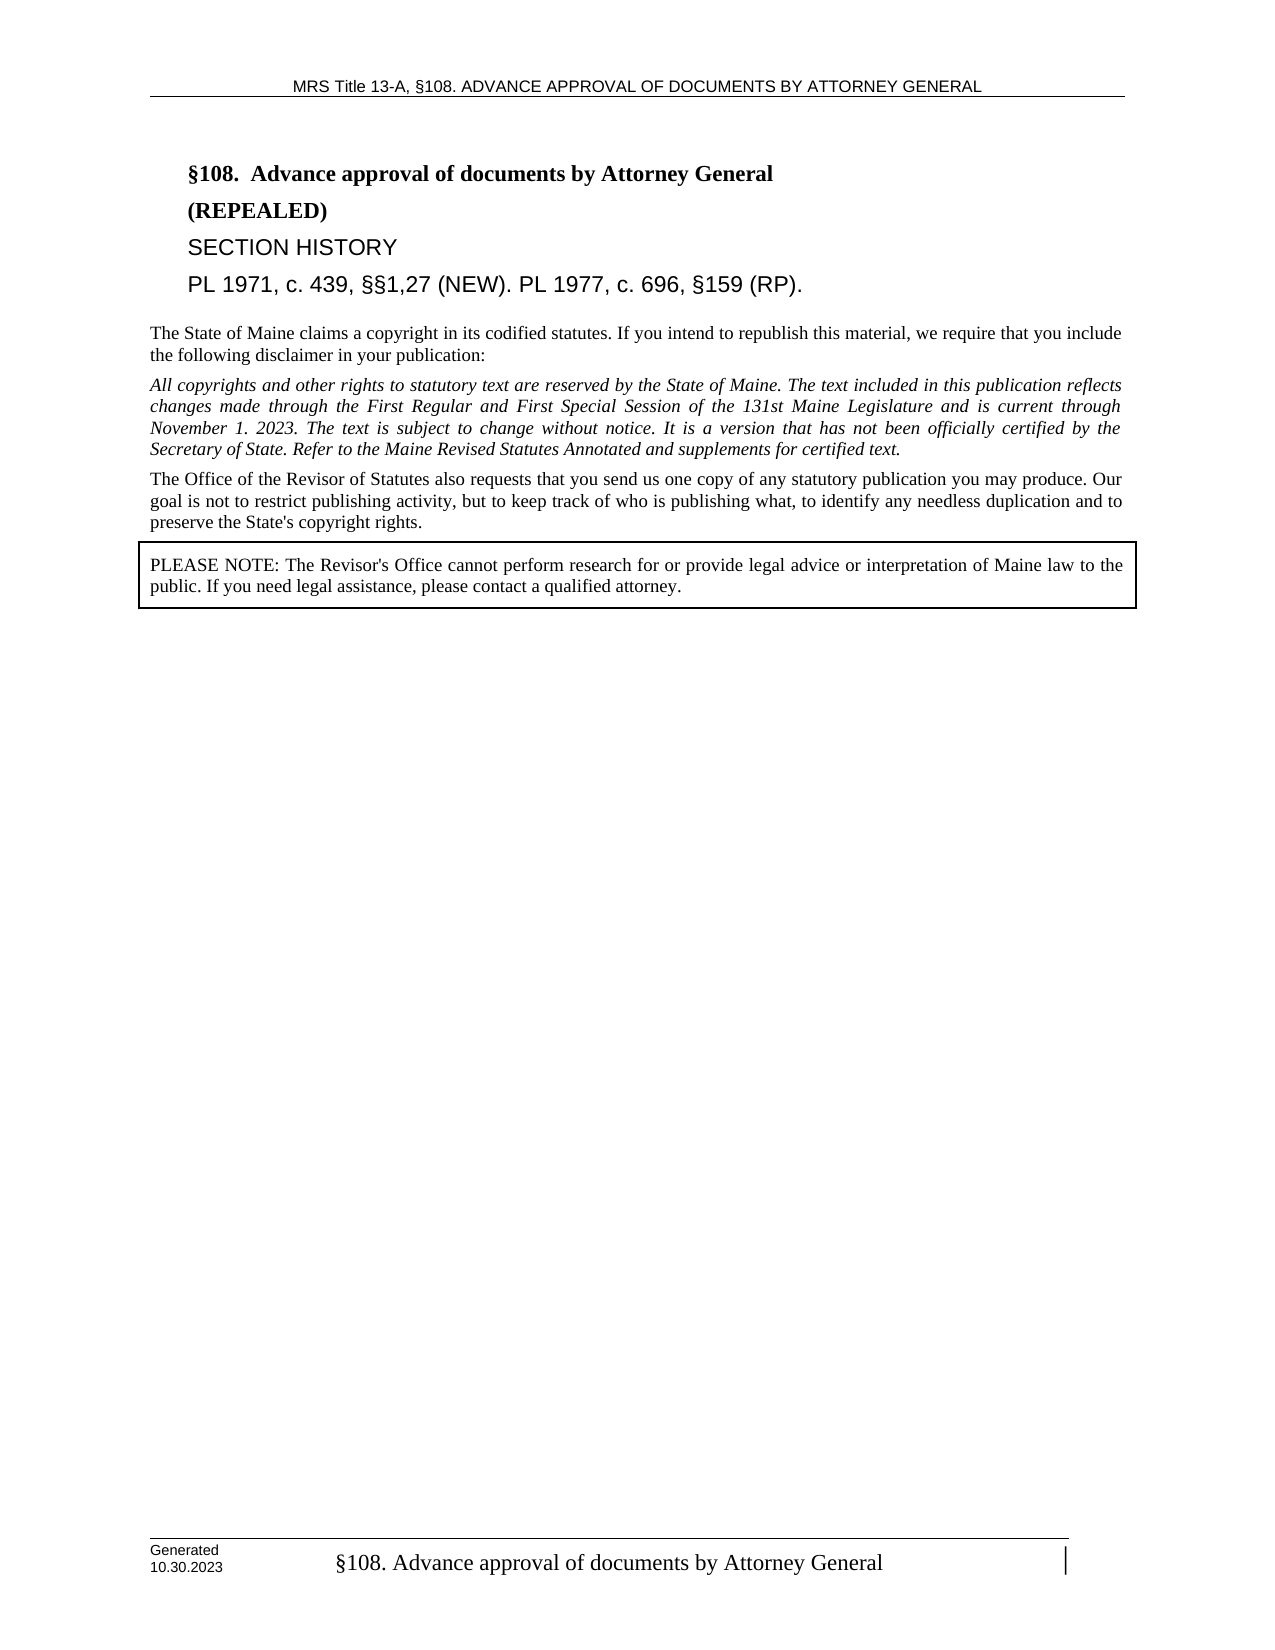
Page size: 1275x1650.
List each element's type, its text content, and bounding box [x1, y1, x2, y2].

text The Office of the Revisor of Statutes also requests that you send us one copy of any statutory publication you may produce. Our goal is not to restrict publishing activity, but to keep track of who is publishing what, to identify any needless duplication and to preserve the State's copyright rights. [150, 468, 1125, 533]
text The State of Maine claims a copyright in its codified statutes. If you intend to republish this material, we require that you include the following disclaimer in your publication: [150, 322, 1125, 365]
text §108. Advance approval of documents by Attorney General [187, 160, 1125, 187]
text SECTION HISTORY [187, 234, 1125, 260]
text (REPEALED) [187, 197, 1125, 223]
text PL 1971, c. 439, §§1,27 (NEW). PL 1977, c. 696, §159 (RP). [187, 271, 1125, 297]
text All copyrights and other rights to statutory text are reserved by the State of Maine. The text included in this publication reflects changes made through the First Regular and First Special Session of the 131st Maine Legislature and is current through November 1. 2023 . The text is subject to change without notice. It is a version that has not been officially certified by the Secretary of State. Refer to the Maine Revised Statutes Annotated and supplements for certified text. [150, 373, 1125, 460]
text PLEASE NOTE: The Revisor's Office cannot perform research for or provide legal advice or interpretation of Maine law to the public. If you need legal assistance, please contact a qualified attorney. [140, 543, 1135, 607]
